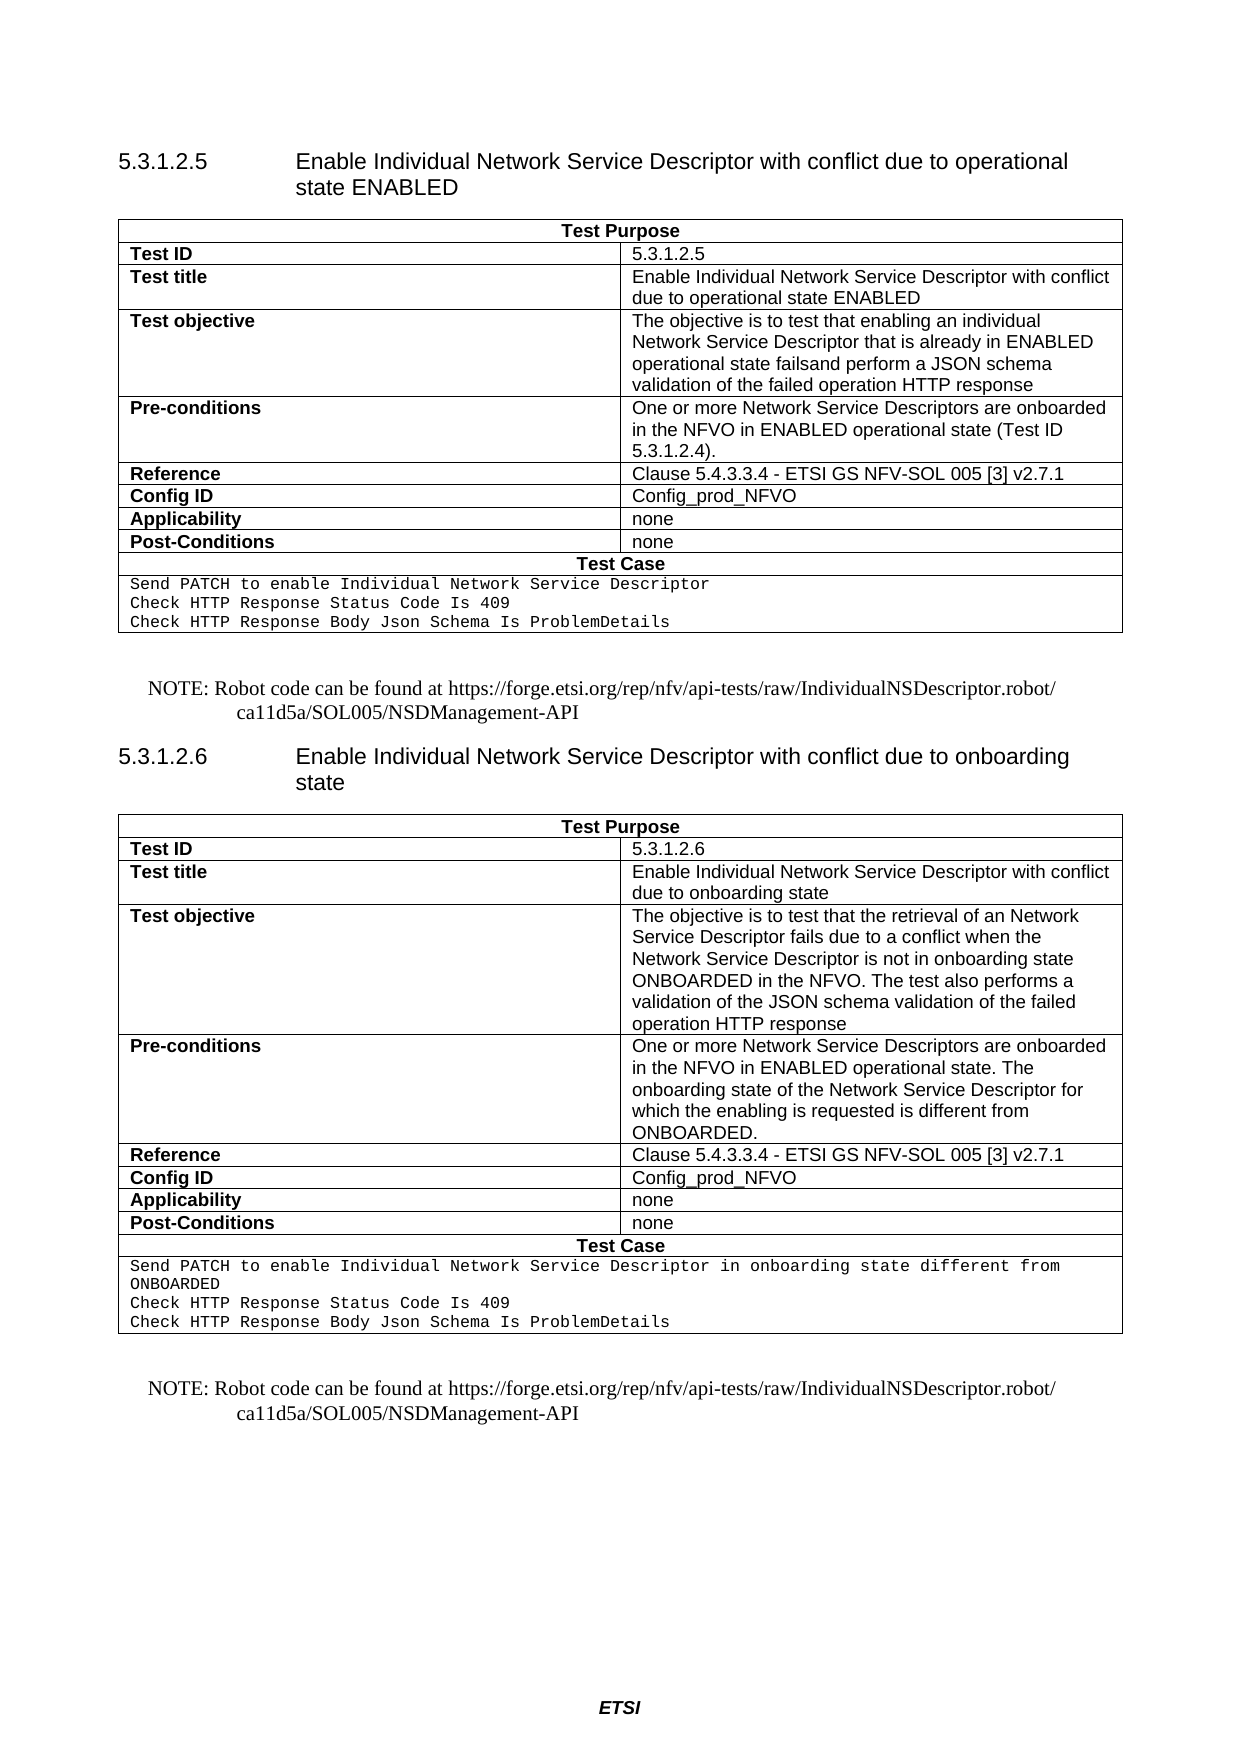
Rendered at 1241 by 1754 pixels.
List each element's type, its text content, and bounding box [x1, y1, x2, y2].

table_cell none [621, 1212, 1122, 1233]
table_cell Clause 5.4.3.3.4 - ETSI GS NFV-SOL 005 [3] v2.7.1 [621, 1144, 1122, 1166]
table_cell The objective is to test that the retrieval of an Network Service Descriptor fails due to a conflict when the Network Service Descriptor is not in onboarding state ONBOARDED in the NFVO. The test also performs a validation of the JSON schema validation of the failed operation HTTP response [621, 905, 1122, 1034]
text NOTE: Robot code can be found at https://forge.etsi.org/rep/nfv/api-tests/raw/IndividualNSDescriptor.robot/ca11d5a/SOL005/NSDManagement-API [148, 1376, 1122, 1424]
table_cell none [621, 508, 1122, 529]
table_cell Config ID [119, 485, 620, 507]
table_cell Test title [119, 265, 620, 308]
table_cell Test objective [119, 310, 620, 396]
table_cell none [621, 530, 1122, 552]
table_cell Enable Individual Network Service Descriptor with conflict due to onboarding state [621, 861, 1122, 904]
table_cell Test Case [119, 553, 1122, 574]
subtitle 5.3.1.2.5 Enable Individual Network Service Descriptor with conflict due to operational state ENABLED [118, 148, 1122, 200]
table_cell Test ID [119, 243, 620, 264]
text NOTE: Robot code can be found at https://forge.etsi.org/rep/nfv/api-tests/raw/IndividualNSDescriptor.robot/ca11d5a/SOL005/NSDManagement-API [148, 676, 1122, 724]
table_cell Pre-conditions [119, 1035, 620, 1143]
table_cell Pre-conditions [119, 397, 620, 462]
subtitle 5.3.1.2.6 Enable Individual Network Service Descriptor with conflict due to onboarding state [118, 743, 1122, 796]
table_cell Enable Individual Network Service Descriptor with conflict due to operational state ENABLED [621, 265, 1122, 308]
table_header Test Purpose [119, 220, 1122, 242]
table_cell Clause 5.4.3.3.4 - ETSI GS NFV-SOL 005 [3] v2.7.1 [621, 463, 1122, 484]
table_cell Test objective [119, 905, 620, 1034]
table_cell 5.3.1.2.5 [621, 243, 1122, 264]
table_cell Applicability [119, 508, 620, 529]
table_cell The objective is to test that enabling an individual Network Service Descriptor that is already in ENABLED operational state failsand perform a JSON schema validation of the failed operation HTTP response [621, 310, 1122, 396]
table_cell Send PATCH to enable Individual Network Service Descriptor in onboarding state different from ONBOARDED Check HTTP Response Status Code Is 409 Check HTTP Response Body Json Schema Is ProblemDetails [119, 1257, 1122, 1332]
table_cell Config ID [119, 1167, 620, 1188]
table_cell 5.3.1.2.6 [621, 838, 1122, 859]
table_cell Post-Conditions [119, 530, 620, 552]
table_cell Test ID [119, 838, 620, 859]
table_header Test Purpose [119, 815, 1122, 837]
table_cell One or more Network Service Descriptors are onboarded in the NFVO in ENABLED operational state. The onboarding state of the Network Service Descriptor for which the enabling is requested is different from ONBOARDED. [621, 1035, 1122, 1143]
table_cell Config_prod_NFVO [621, 1167, 1122, 1188]
table_cell Reference [119, 1144, 620, 1166]
table_cell One or more Network Service Descriptors are onboarded in the NFVO in ENABLED operational state (Test ID 5.3.1.2.4). [621, 397, 1122, 462]
table_cell Reference [119, 463, 620, 484]
table_cell Applicability [119, 1189, 620, 1211]
table_cell Send PATCH to enable Individual Network Service Descriptor Check HTTP Response Status Code Is 409 Check HTTP Response Body Json Schema Is ProblemDetails [119, 576, 1122, 632]
table_cell Post-Conditions [119, 1212, 620, 1233]
table_cell none [621, 1189, 1122, 1211]
table_cell Config_prod_NFVO [621, 485, 1122, 507]
table_cell Test title [119, 861, 620, 904]
table_cell Test Case [119, 1235, 1122, 1256]
